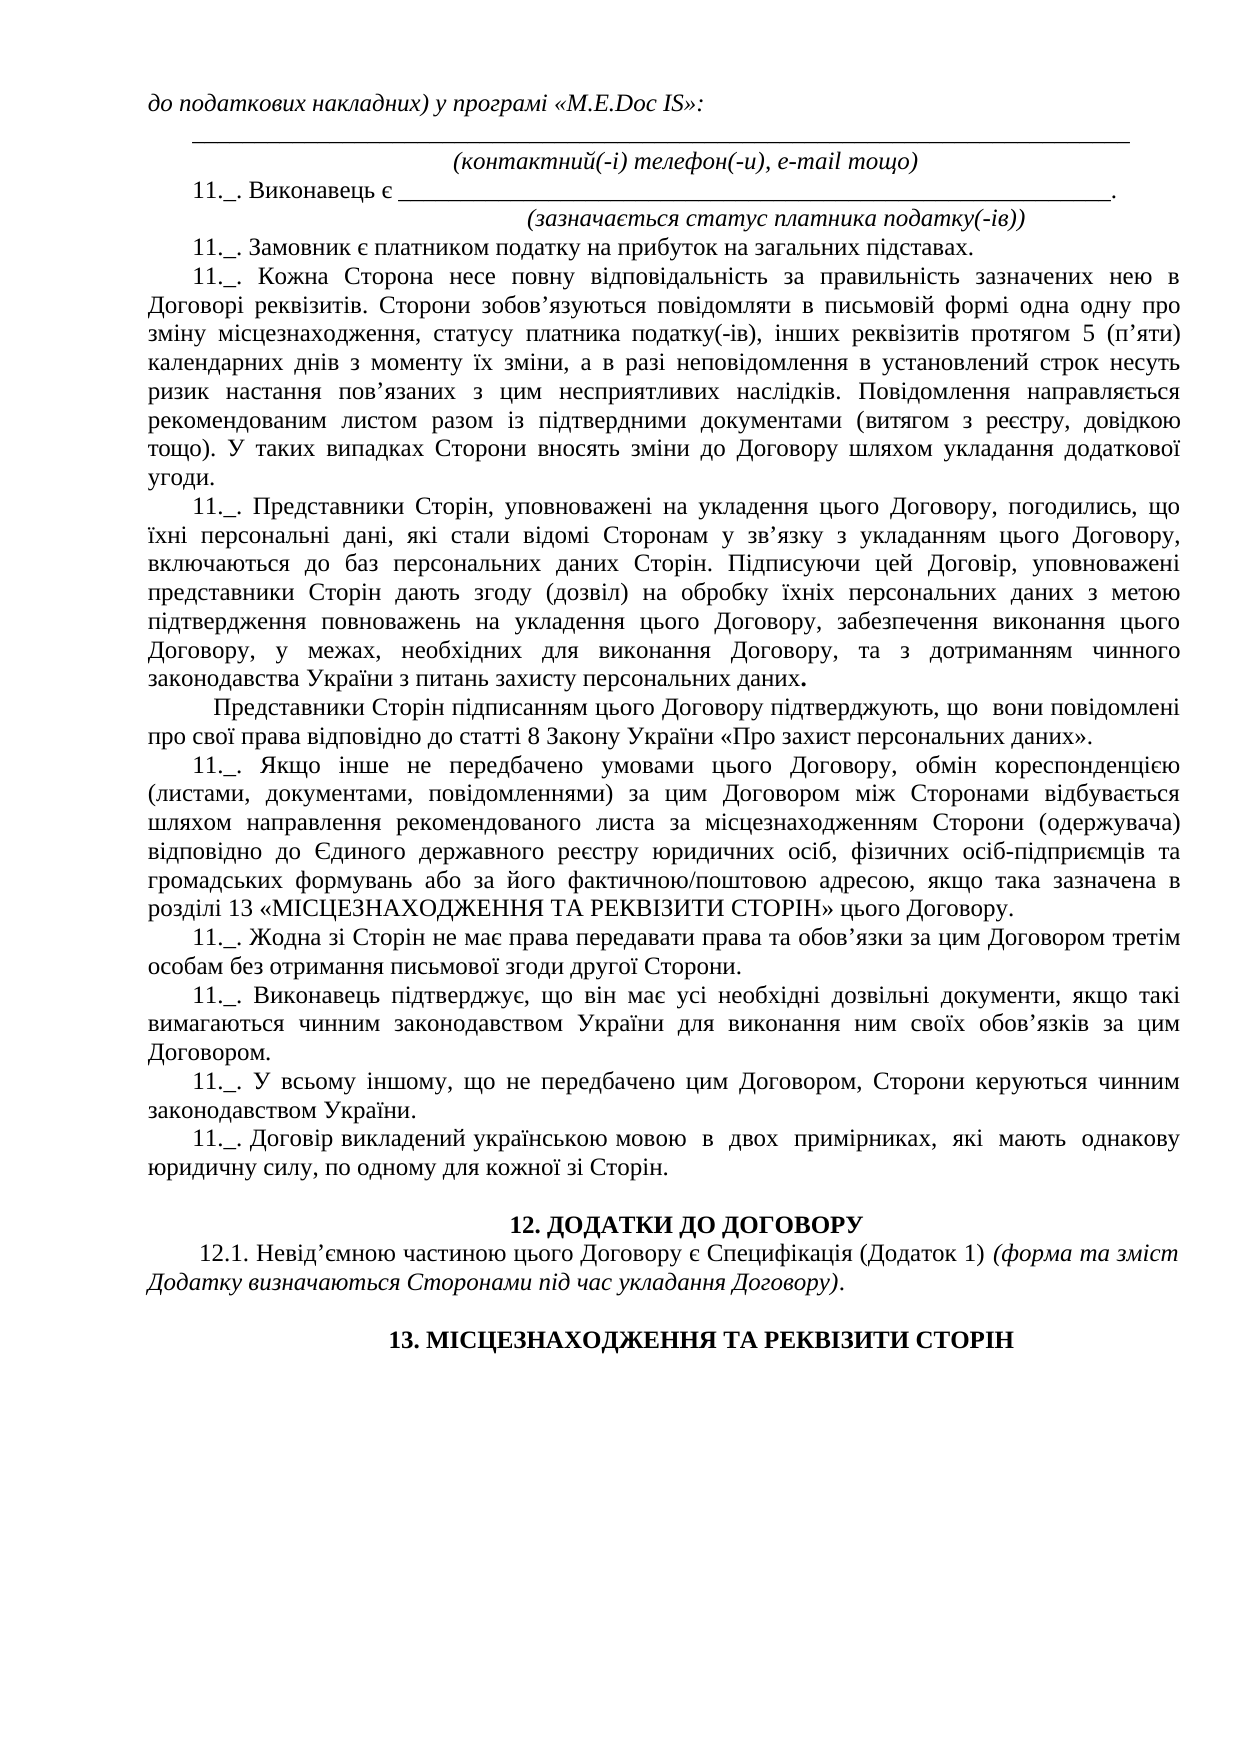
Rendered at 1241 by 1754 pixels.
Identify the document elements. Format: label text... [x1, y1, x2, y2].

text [148, 88, 1181, 117]
text 11._. Представники Сторін, уповноважені на укладення цього Договору, погодились, що їхні персональні дані, які стали відомі Сторонам у зв’язку з укладанням цього Договору, включаються до баз персональних даних Сторін. Підписуючи цей Договір, уповноважені представники Сторін дають згоду (дозвіл) на обробку їхніх персональних даних з метою підтвердження повноважень на укладення цього Договору, забезпечення виконання цього Договору, у межах, необхідних для виконання Договору, та з дотриманням чинного законодавства України з питань захисту персональних даних. [148, 491, 1181, 692]
text (зазначається статус платника податку(-ів)) [148, 203, 1181, 232]
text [148, 117, 1181, 146]
text 11._. Жодна зі Сторін не має права передавати права та обов’язки за цим Договором третім особам без отримання письмової згоди другої Сторони. [148, 922, 1181, 980]
text (контактний(-і) телефон(-и), e-mail тощо) [148, 146, 1181, 175]
text 12. Додатки до Договору [148, 1210, 1181, 1238]
text Представники Сторін підписанням цього Договору підтверджують, що вони повідомлені про свої права відповідно до статті 8 Закону України «Про захист персональних даних». [148, 692, 1181, 750]
text 11._. Виконавець підтверджує, що він має усі необхідні дозвільні документи, якщо такі вимагаються чинним законодавством України для виконання ним своїх обов’язків за цим Договором. [148, 980, 1181, 1066]
text 13. Місцезнаходження та реквізити Сторін [148, 1325, 1181, 1353]
text 11._. Кожна Сторона несе повну відповідальність за правильність зазначених нею в Договорі реквізитів. Сторони зобов’язуються повідомляти в письмовій формі одна одну про зміну місцезнаходження, статусу платника податку(-ів), інших реквізитів протягом 5 (п’яти) календарних днів з моменту їх зміни, а в разі неповідомлення в установлений строк несуть ризик настання пов’язаних з цим несприятливих наслідків. Повідомлення направляється рекомендованим листом разом із підтвердними документами (витягом з реєстру, довідкою тощо). У таких випадках Сторони вносять зміни до Договору шляхом укладання додаткової угоди. [148, 261, 1181, 491]
text 12.1. Невід’ємною частиною цього Договору є Специфікація (Додаток 1) (форма та зміст Додатку визначаються Сторонами під час укладання Договору). [148, 1238, 1181, 1296]
text 11._. Якщо інше не передбачено умовами цього Договору, обмін кореспонденцією (листами, документами, повідомленнями) за цим Договором між Сторонами відбувається шляхом направлення рекомендованого листа за місцезнаходженням Сторони (одержувача) відповідно до Єдиного державного реєстру юридичних осіб, фізичних осіб-підприємців та громадських формувань або за його фактичною/поштовою адресою, якщо така зазначена в розділі 13 «Місцезнаходження та реквізити Сторін» цього Договору. [148, 750, 1181, 922]
text 11._. Договір викладений українською мовою в двох примірниках, які мають однакову юридичну силу, по одному для кожної зі Сторін. [148, 1123, 1181, 1181]
text 11._. Виконавець є _________________________________________________________. [148, 175, 1181, 203]
text 11._. У всьому іншому, що не передбачено цим Договором, Сторони керуються чинним законодавством України. [148, 1066, 1181, 1123]
text 11._. Замовник є платником податку на прибуток на загальних підставах. [148, 232, 1181, 261]
